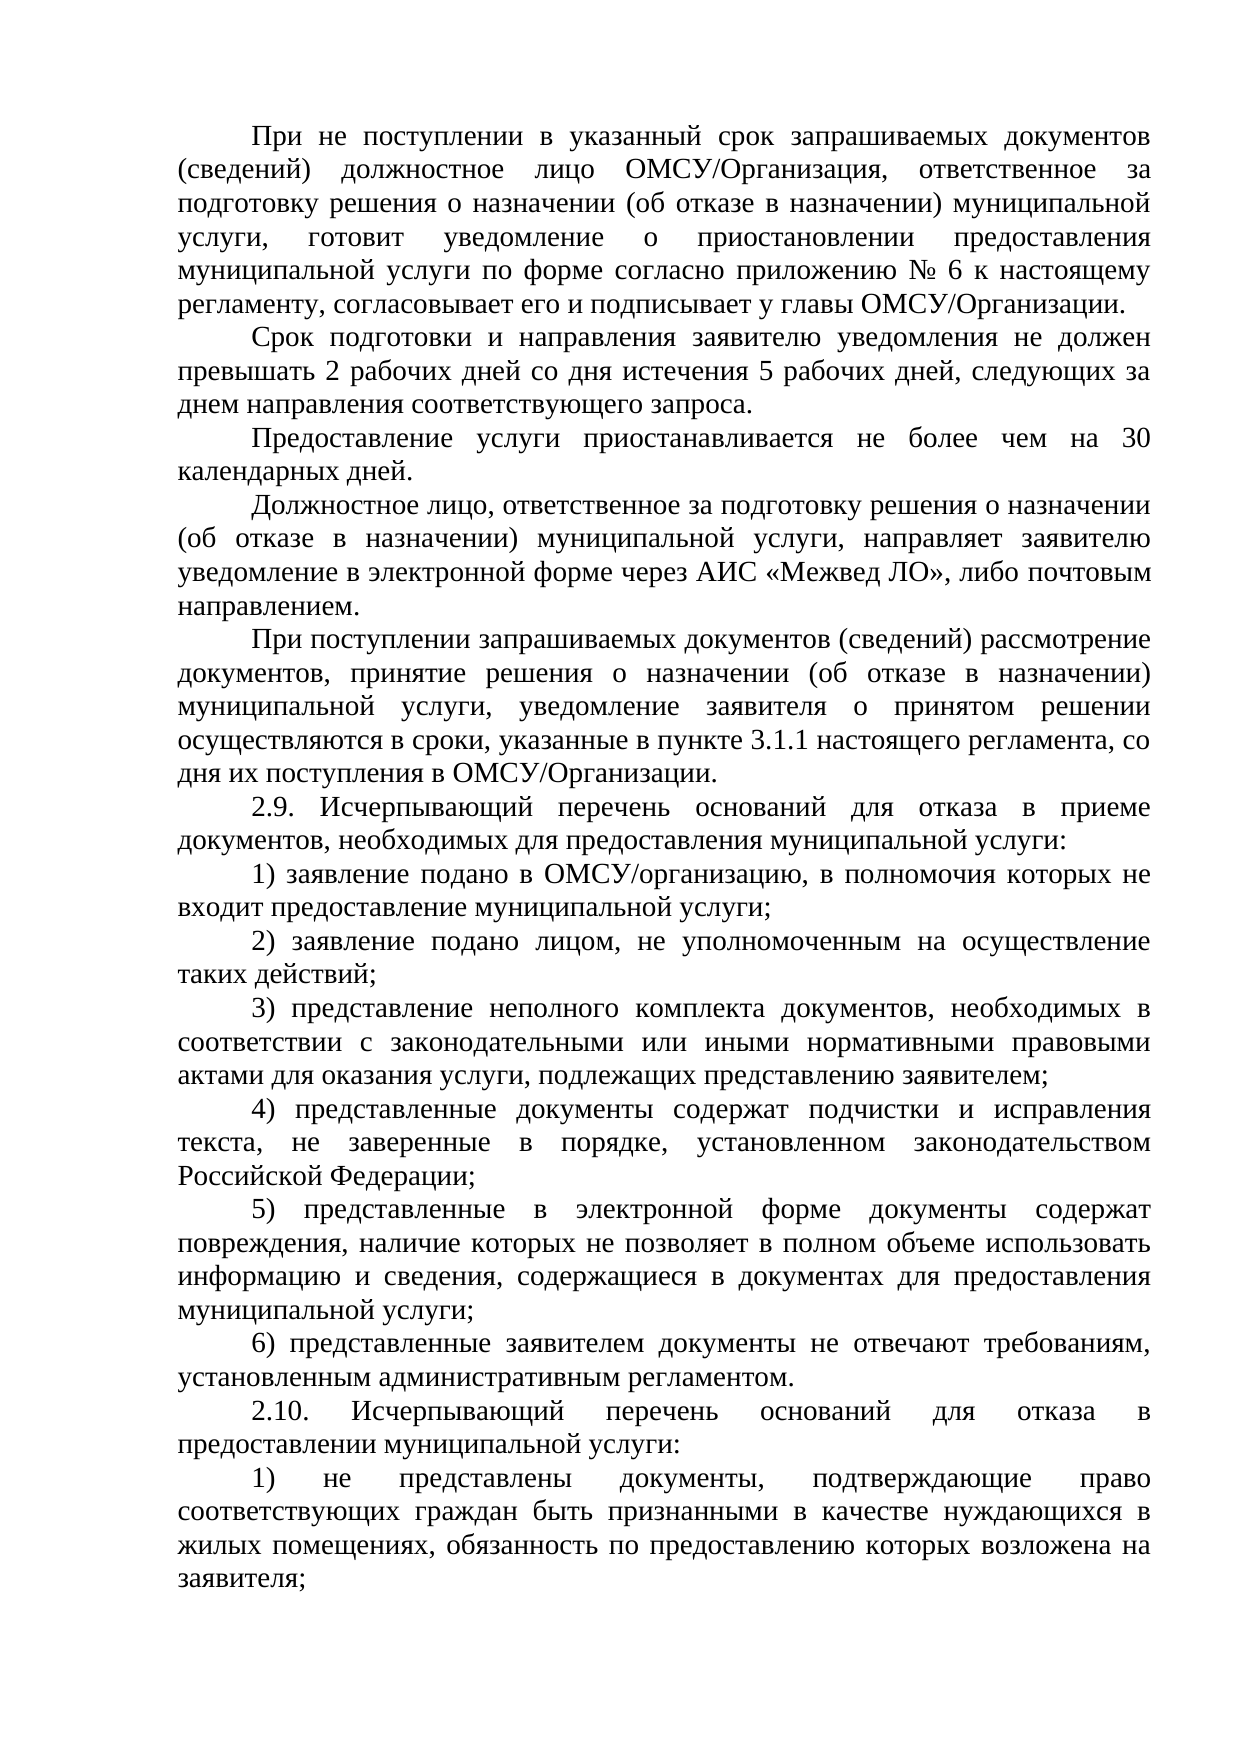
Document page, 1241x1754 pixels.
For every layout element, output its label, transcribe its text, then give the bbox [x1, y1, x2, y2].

text 3) представление неполного комплекта документов, необходимых в соответствии с законодательными или иными нормативными правовыми актами для оказания услуги, подлежащих представлению заявителем; [177, 990, 1152, 1091]
text 1) заявление подано в ОМСУ/организацию, в полномочия которых не входит предоставление муниципальной услуги; [177, 856, 1152, 923]
text 6) представленные заявителем документы не отвечают требованиям, установленным административным регламентом. [177, 1326, 1152, 1393]
text 4) представленные документы содержат подчистки и исправления текста, не заверенные в порядке, установленном законодательством Российской Федерации; [177, 1091, 1152, 1191]
text 2.9. Исчерпывающий перечень оснований для отказа в приеме документов, необходимых для предоставления муниципальной услуги: [177, 789, 1152, 856]
text 2) заявление подано лицом, не уполномоченным на осуществление таких действий; [177, 923, 1152, 990]
text Срок подготовки и направления заявителю уведомления не должен превышать 2 рабочих дней со дня истечения 5 рабочих дней, следующих за днем направления соответствующего запроса. [177, 319, 1152, 420]
text Должностное лицо, ответственное за подготовку решения о назначении (об отказе в назначении) муниципальной услуги, направляет заявителю уведомление в электронной форме через АИС «Межвед ЛО», либо почтовым направлением. [177, 487, 1152, 621]
text 5) представленные в электронной форме документы содержат повреждения, наличие которых не позволяет в полном объеме использовать информацию и сведения, содержащиеся в документах для предоставления муниципальной услуги; [177, 1191, 1152, 1326]
text При поступлении запрашиваемых документов (сведений) рассмотрение документов, принятие решения о назначении (об отказе в назначении) муниципальной услуги, уведомление заявителя о принятом решении осуществляются в сроки, указанные в пункте 3.1.1 настоящего регламента, со дня их поступления в ОМСУ/Организации. [177, 621, 1152, 789]
text Предоставление услуги приостанавливается не более чем на 30 календарных дней. [177, 420, 1152, 487]
text При не поступлении в указанный срок запрашиваемых документов (сведений) должностное лицо ОМСУ/Организация, ответственное за подготовку решения о назначении (об отказе в назначении) муниципальной услуги, готовит уведомление о приостановлении предоставления муниципальной услуги по форме согласно приложению № 6 к настоящему регламенту, согласовывает его и подписывает у главы ОМСУ/Организации. [177, 118, 1152, 319]
text 1) не представлены документы, подтверждающие право соответствующих граждан быть признанными в качестве нуждающихся в жилых помещениях, обязанность по предоставлению которых возложена на заявителя; [177, 1460, 1152, 1594]
text 2.10. Исчерпывающий перечень оснований для отказа в предоставлении муниципальной услуги: [177, 1393, 1152, 1460]
